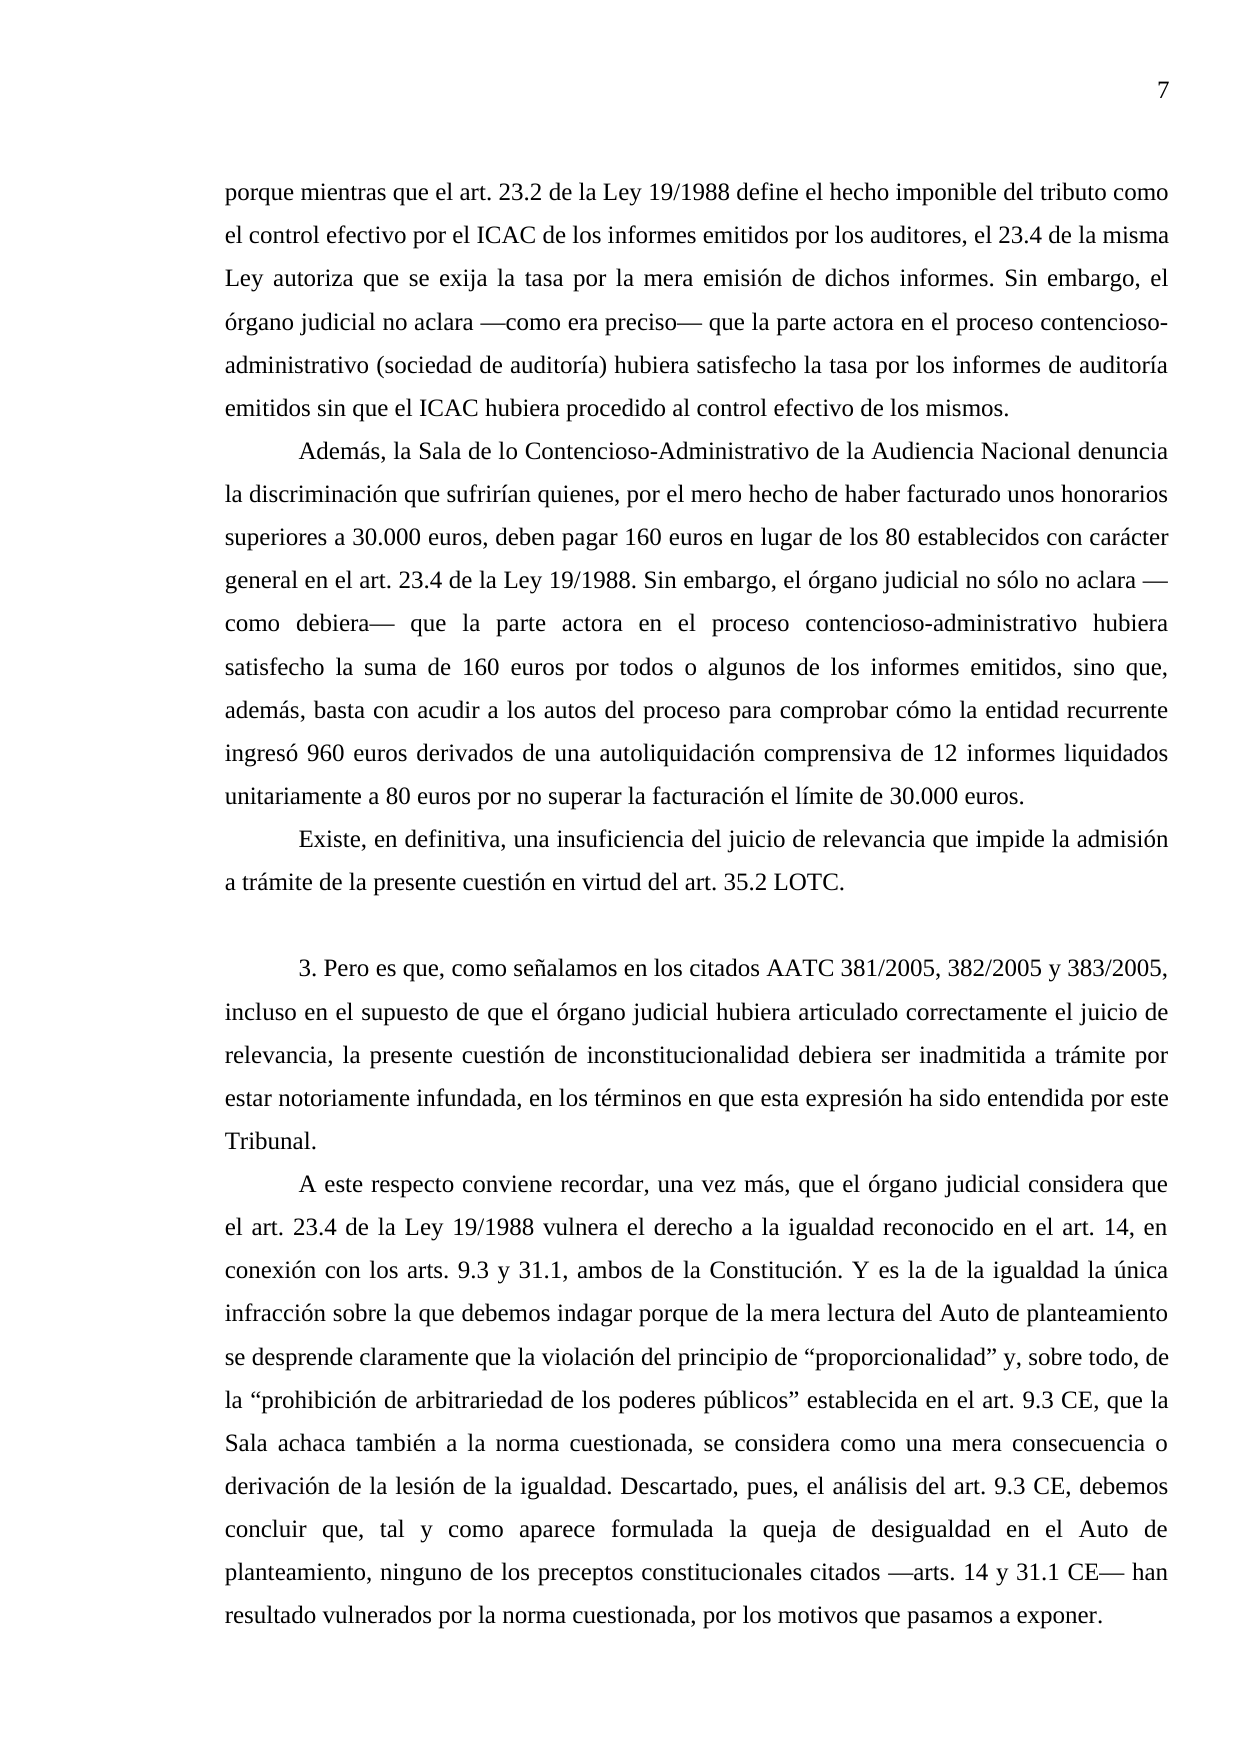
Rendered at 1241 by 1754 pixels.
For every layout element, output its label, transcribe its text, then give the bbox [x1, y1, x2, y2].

text A este respecto conviene recordar, una vez más, que el órgano judicial considera que el art. 23.4 de la Ley 19/1988 vulnera el derecho a la igualdad reconocido en el art. 14, en conexión con los arts. 9.3 y 31.1, ambos de la Constitución. Y es la de la igualdad la única infracción sobre la que debemos indagar porque de la mera lectura del Auto de planteamiento se desprende claramente que la violación del principio de “proporcionalidad” y, sobre todo, de la “prohibición de arbitrariedad de los poderes públicos” establecida en el art. 9.3 CE, que la Sala achaca también a la norma cuestionada, se considera como una mera consecuencia o derivación de la lesión de la igualdad. Descartado, pues, el análisis del art. 9.3 CE, debemos concluir que, tal y como aparece formulada la queja de desigualdad en el Auto de planteamiento, ninguno de los preceptos constitucionales citados —arts. 14 y 31.1 CE— han resultado vulnerados por la norma cuestionada, por los motivos que pasamos a exponer. [224, 1169, 1169, 1629]
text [224, 177, 1169, 422]
text 3. Pero es que, como señalamos en los citados AATC 381/2005, 382/2005 y 383/2005, incluso en el supuesto de que el órgano judicial hubiera articulado correctamente el juicio de relevancia, la presente cuestión de inconstitucionalidad debiera ser inadmitida a trámite por estar notoriamente infundada, en los términos en que esta expresión ha sido entendida por este Tribunal. [224, 953, 1169, 1155]
text Existe, en definitiva, una insuficiencia del juicio de relevancia que impide la admisión a trámite de la presente cuestión en virtud del art. 35.2 LOTC. [224, 824, 1169, 896]
text Además, la Sala de lo Contencioso-Administrativo de la Audiencia Nacional denuncia la discriminación que sufrirían quienes, por el mero hecho de haber facturado unos honorarios superiores a 30.000 euros, deben pagar 160 euros en lugar de los 80 establecidos con carácter general en el art. 23.4 de la Ley 19/1988. Sin embargo, el órgano judicial no sólo no aclara —como debiera— que la parte actora en el proceso contencioso-administrativo hubiera satisfecho la suma de 160 euros por todos o algunos de los informes emitidos, sino que, además, basta con acudir a los autos del proceso para comprobar cómo la entidad recurrente ingresó 960 euros derivados de una autoliquidación comprensiva de 12 informes liquidados unitariamente a 80 euros por no superar la facturación el límite de 30.000 euros. [224, 436, 1169, 810]
